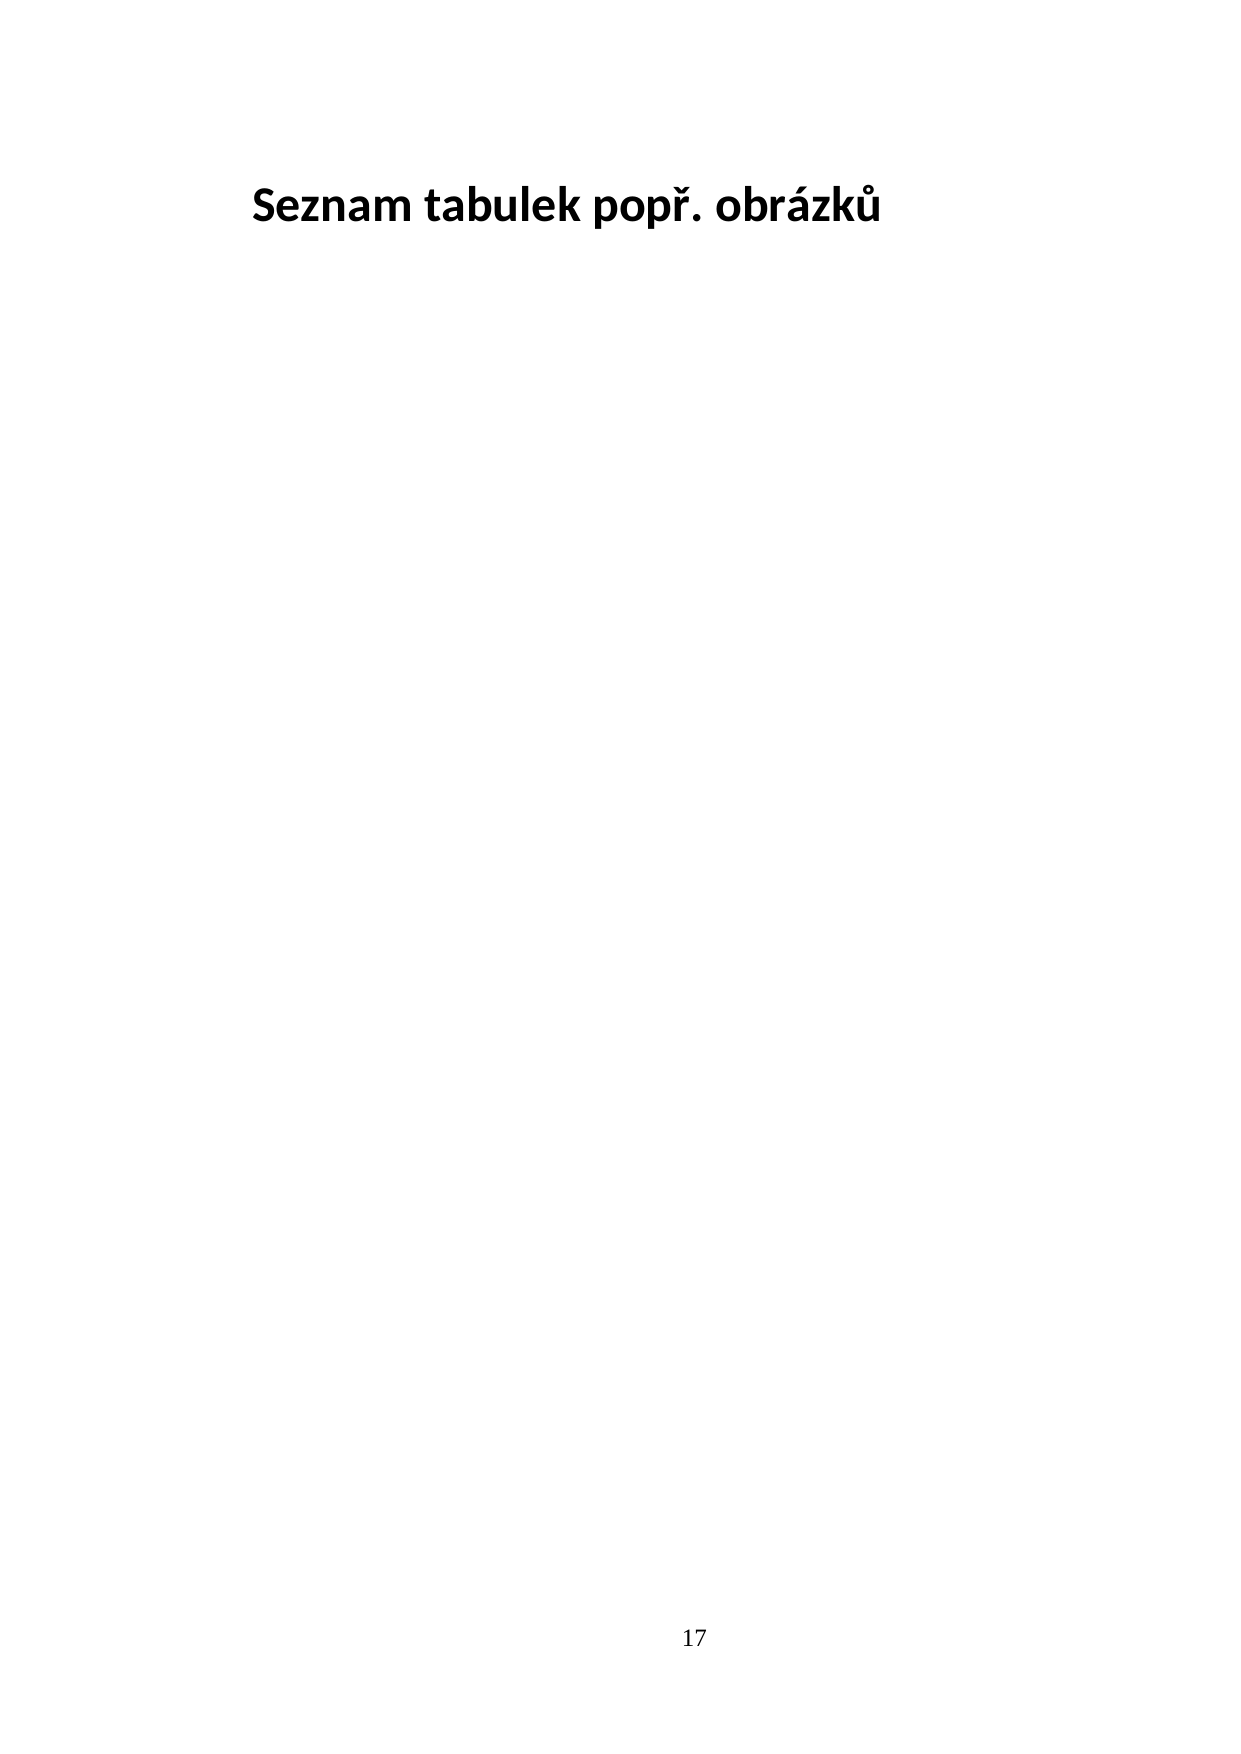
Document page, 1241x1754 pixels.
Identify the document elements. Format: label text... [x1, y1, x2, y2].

subtitle Seznam tabulek popř. obrázků [252, 173, 1181, 234]
